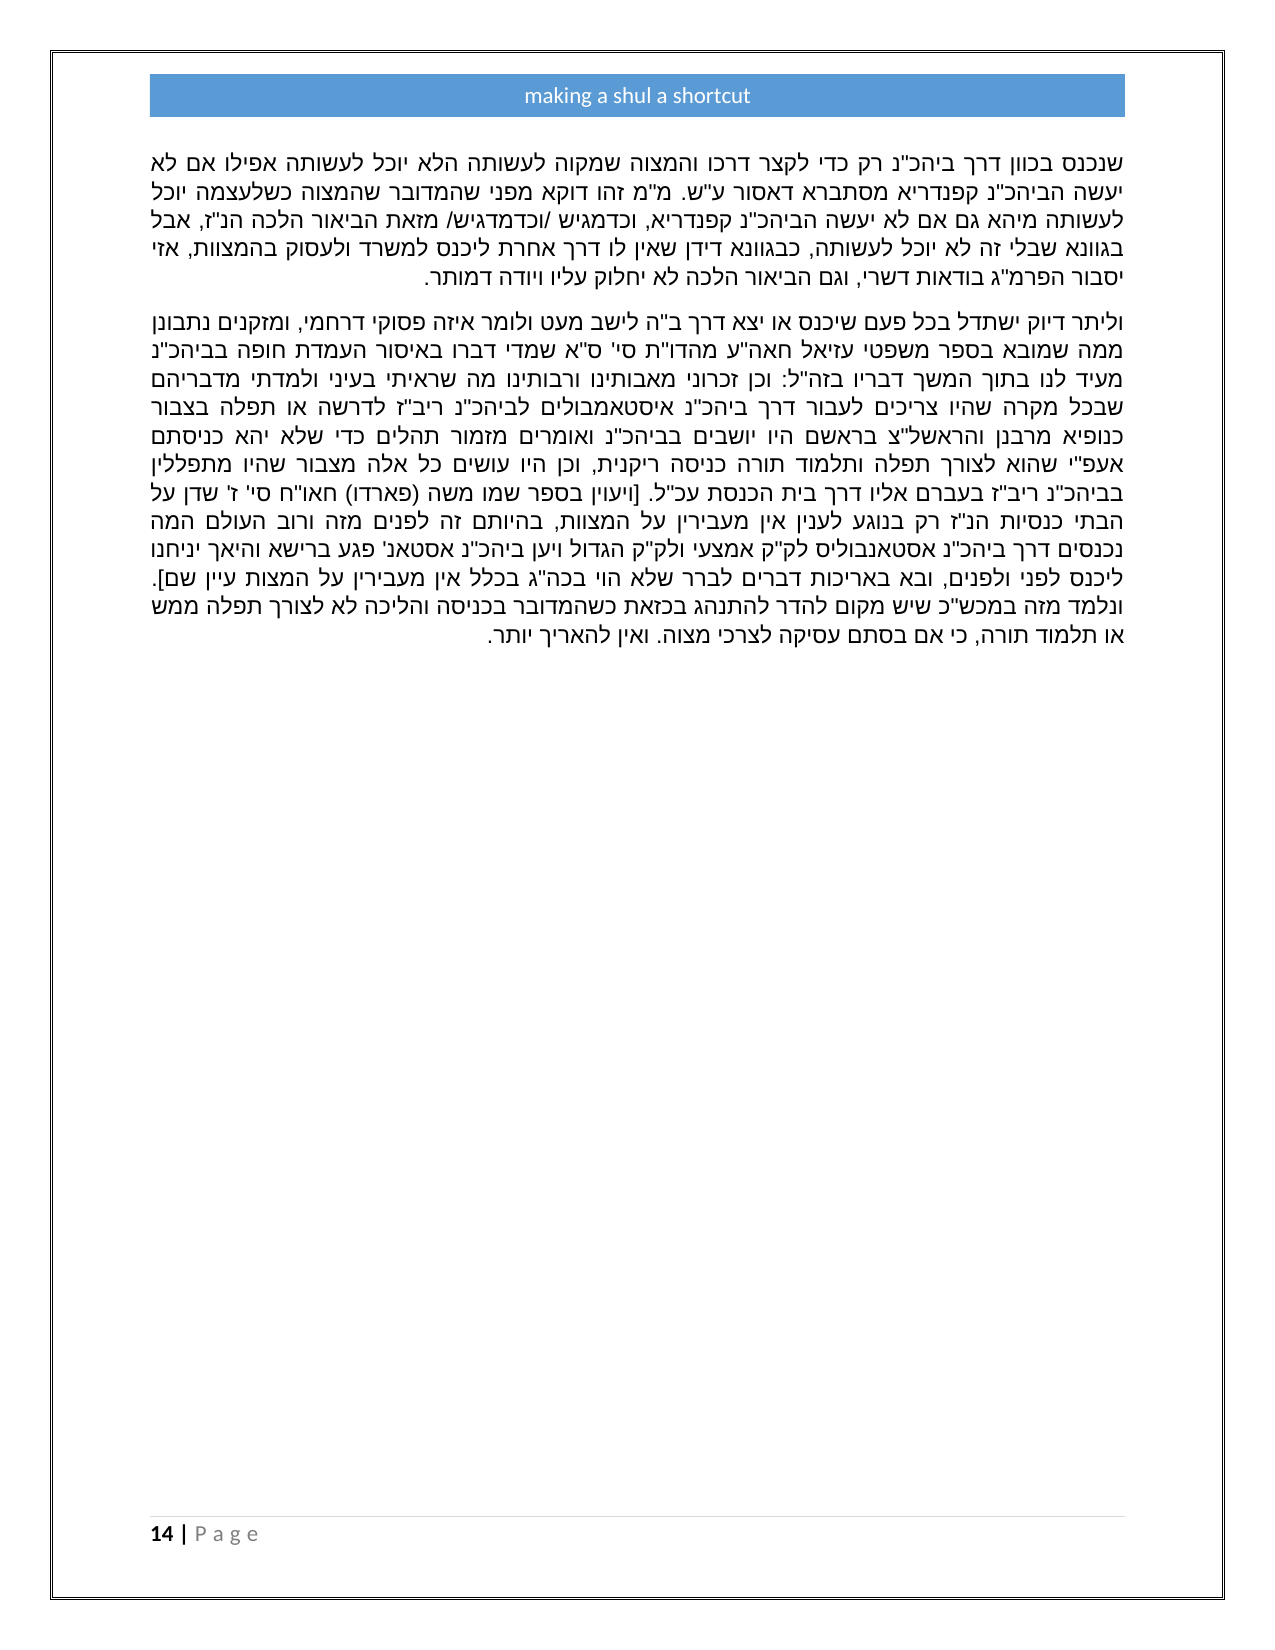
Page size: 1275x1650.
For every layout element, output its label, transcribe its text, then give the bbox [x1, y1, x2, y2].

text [150, 150, 1125, 290]
text וליתר דיוק ישתדל בכל פעם שיכנס או יצא דרך ב"ה לישב מעט ולומר איזה פסוקי דרחמי, ומזקנים נתבונן ממה שמובא בספר משפטי עזיאל חאה"ע מהדו"ת סי' ס"א שמדי דברו באיסור העמדת חופה בביהכ"נ מעיד לנו בתוך המשך דבריו בזה"ל: וכן זכרוני מאבותינו ורבותינו מה שראיתי בעיני ולמדתי מדבריהם שבכל מקרה שהיו צריכים לעבור דרך ביהכ"נ איסטאמבולים לביהכ"נ ריב"ז לדרשה או תפלה בצבור כנופיא מרבנן והראשל"צ בראשם היו יושבים בביהכ"נ ואומרים מזמור תהלים כדי שלא יהא כניסתם אעפ"י שהוא לצורך תפלה ותלמוד תורה כניסה ריקנית, וכן היו עושים כל אלה מצבור שהיו מתפללין בביהכ"נ ריב"ז בעברם אליו דרך בית הכנסת עכ"ל. [ויעוין בספר שמו משה (פארדו) חאו"ח סי' ז' שדן על הבתי כנסיות הנ"ז רק בנוגע לענין אין מעבירין על המצוות, בהיותם זה לפנים מזה ורוב העולם המה נכנסים דרך ביהכ"נ אסטאנבוליס לק"ק אמצעי ולק"ק הגדול ויען ביהכ"נ אסטאנ' פגע ברישא והיאך יניחנו ליכנס לפני ולפנים, ובא באריכות דברים לברר שלא הוי בכה"ג בכלל אין מעבירין על המצות עיין שם]. ונלמד מזה במכש"כ שיש מקום להדר להתנהג בכזאת כשהמדובר בכניסה והליכה לא לצורך תפלה ממש או תלמוד תורה, כי אם בסתם עסיקה לצרכי מצוה. ואין להאריך יותר. [150, 309, 1125, 648]
